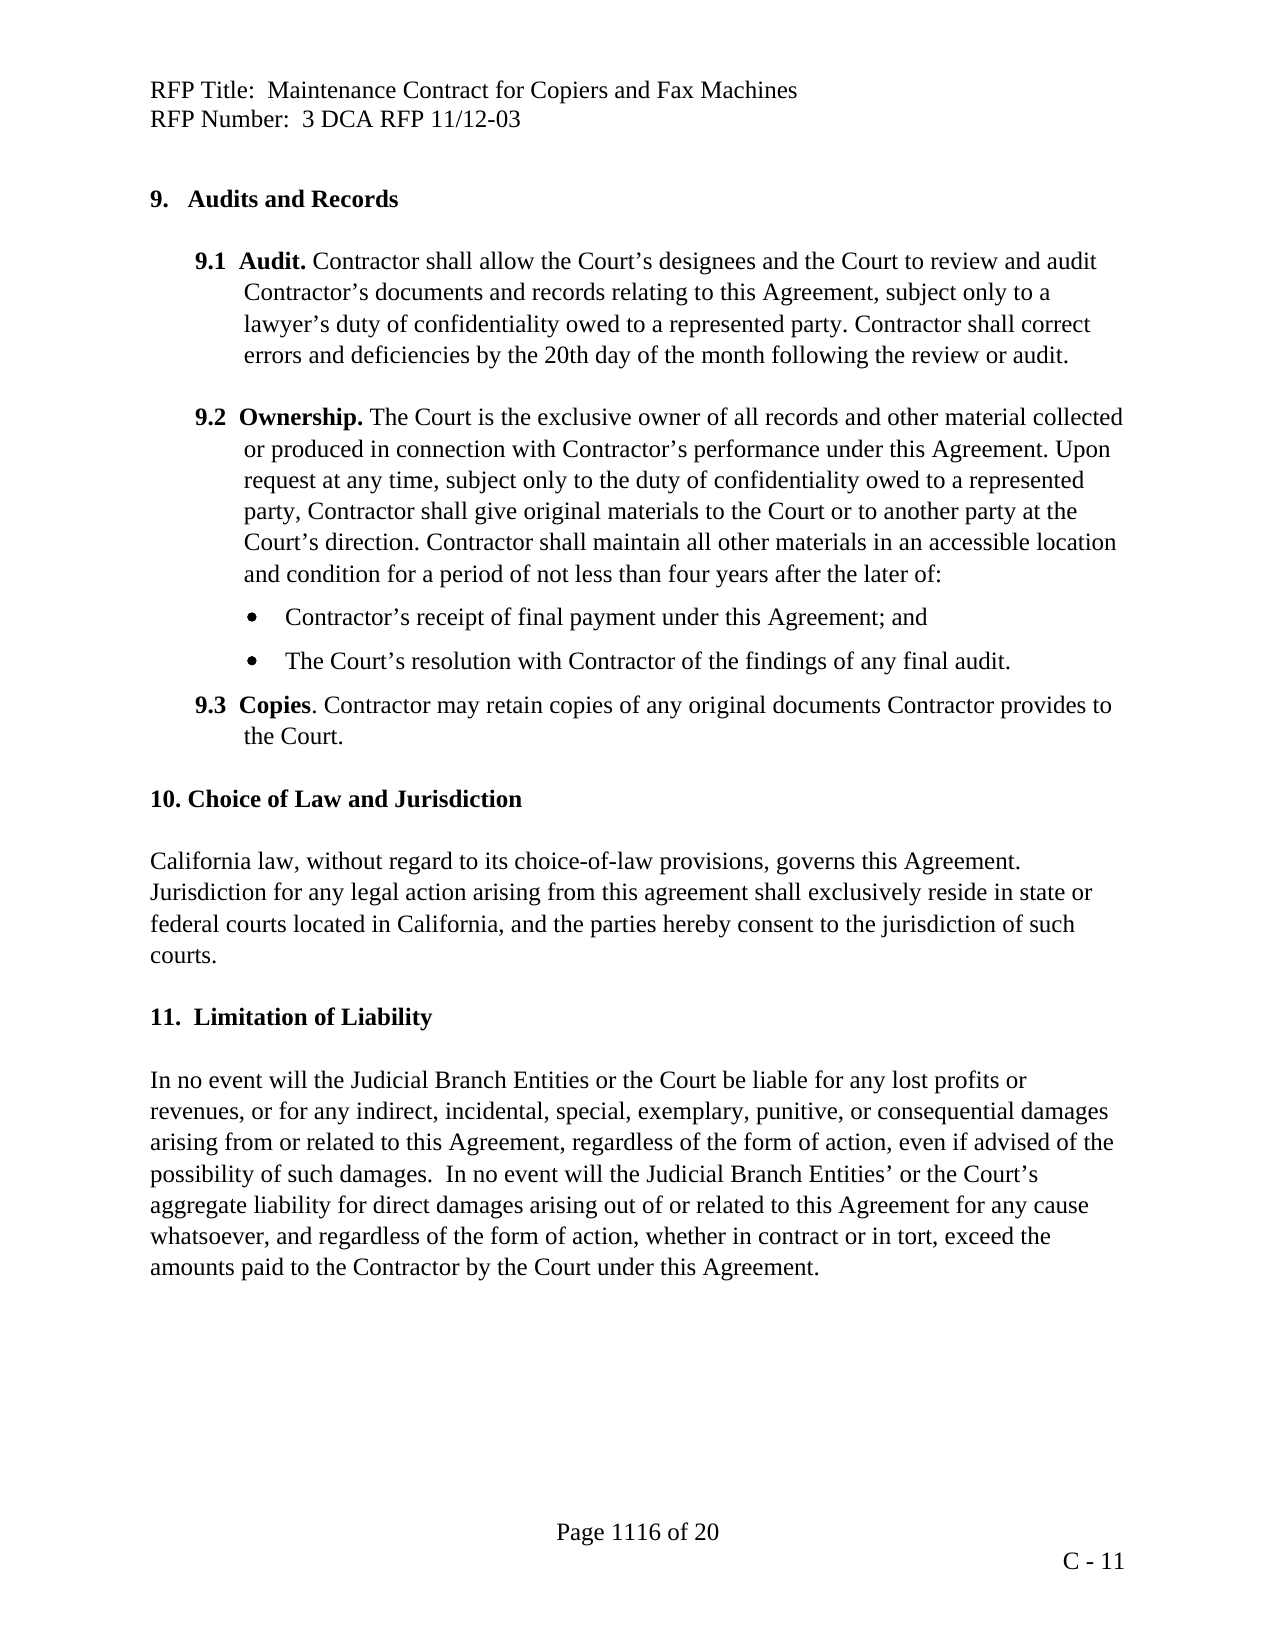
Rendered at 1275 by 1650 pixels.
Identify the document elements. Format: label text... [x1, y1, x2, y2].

list The Court’s resolution with Contractor of the findings of any final audit. [247, 644, 1125, 675]
list Contractor’s receipt of final payment under this Agreement; and [247, 600, 1125, 631]
text 9.3 Copies. Contractor may retain copies of any original documents Contractor provides to the Court. [195, 687, 1125, 750]
text 9.1 Audit. Contractor shall allow the Court’s designees and the Court to review and audit Contractor’s documents and records relating to this Agreement, subject only to a lawyer’s duty of confidentiality owed to a represented party. Contractor shall correct errors and deficiencies by the 20th day of the month following the review or audit. [195, 244, 1125, 369]
list California law, without regard to its choice-of-law provisions, governs this Agreement. Jurisdiction for any legal action arising from this agreement shall exclusively reside in state or federal courts located in California, and the parties hereby consent to the jurisdiction of such courts. [150, 844, 1125, 969]
list 11. Limitation of Liability [150, 1000, 1125, 1031]
text 10. Choice of Law and Jurisdiction [150, 781, 1125, 812]
list 9. Audits and Records [150, 181, 1125, 212]
list In no event will the Judicial Branch Entities or the Court be liable for any lost profits or revenues, or for any indirect, incidental, special, exemplary, punitive, or consequential damages arising from or related to this Agreement, regardless of the form of action, even if advised of the possibility of such damages. In no event will the Judicial Branch Entities’ or the Court’s aggregate liability for direct damages arising out of or related to this Agreement for any cause whatsoever, and regardless of the form of action, whether in contract or in tort, exceed the amounts paid to the Contractor by the Court under this Agreement. [150, 1062, 1125, 1281]
text 9.2 Ownership. The Court is the exclusive owner of all records and other material collected or produced in connection with Contractor’s performance under this Agreement. Upon request at any time, subject only to the duty of confidentiality owed to a represented party, Contractor shall give original materials to the Court or to another party at the Court’s direction. Contractor shall maintain all other materials in an accessible location and condition for a period of not less than four years after the later of: [195, 400, 1125, 587]
